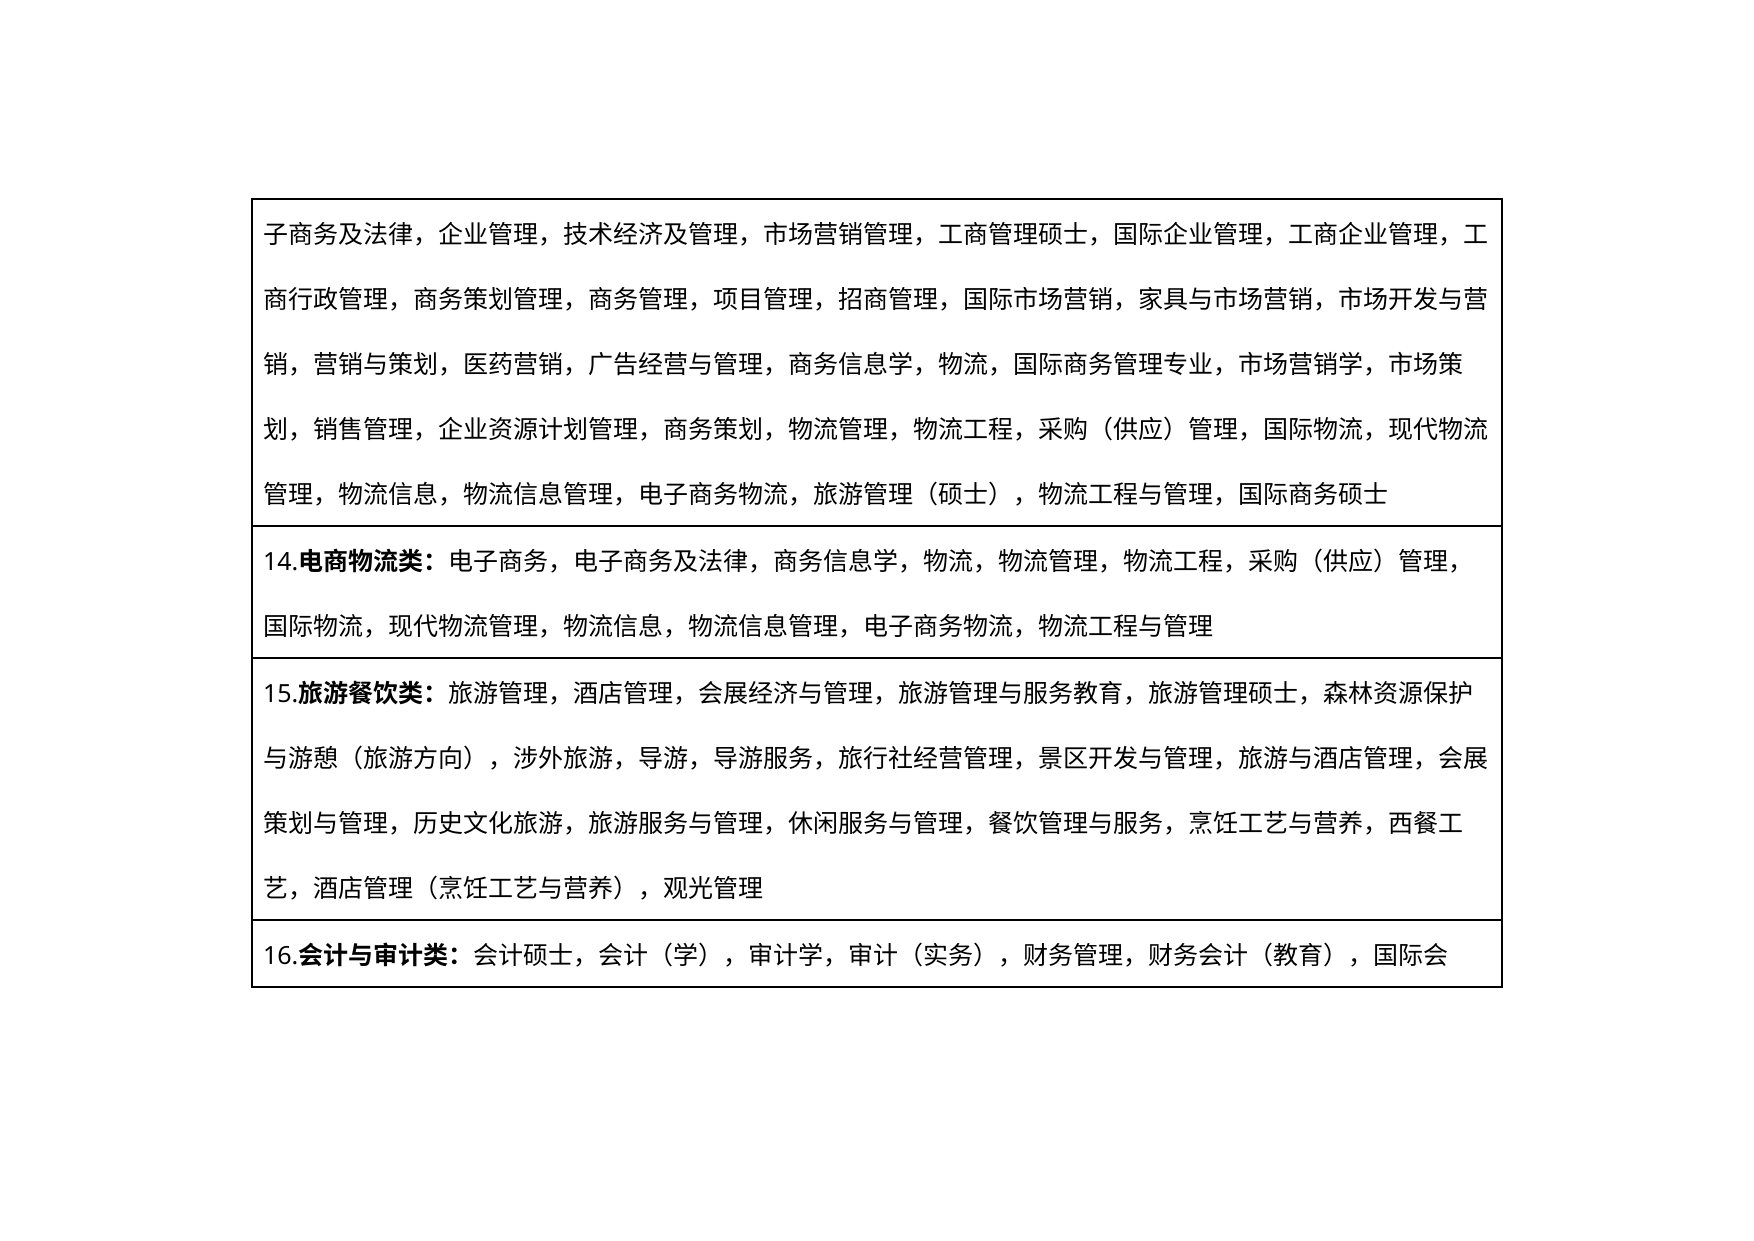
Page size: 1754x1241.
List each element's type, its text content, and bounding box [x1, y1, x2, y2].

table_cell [253, 921, 1501, 986]
table_cell 14.电商物流类：电子商务，电子商务及法律，商务信息学，物流，物流管理，物流工程，采购（供应）管理，国际物流，现代物流管理，物流信息，物流信息管理，电子商务物流，物流工程与管理 [253, 527, 1501, 657]
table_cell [253, 200, 1501, 525]
table_cell 15.旅游餐饮类：旅游管理，酒店管理，会展经济与管理，旅游管理与服务教育，旅游管理硕士，森林资源保护与游憩（旅游方向），涉外旅游，导游，导游服务，旅行社经营管理，景区开发与管理，旅游与酒店管理，会展策划与管理，历史文化旅游，旅游服务与管理，休闲服务与管理，餐饮管理与服务，烹饪工艺与营养，西餐工艺，酒店管理（烹饪工艺与营养），观光管理 [253, 659, 1501, 919]
